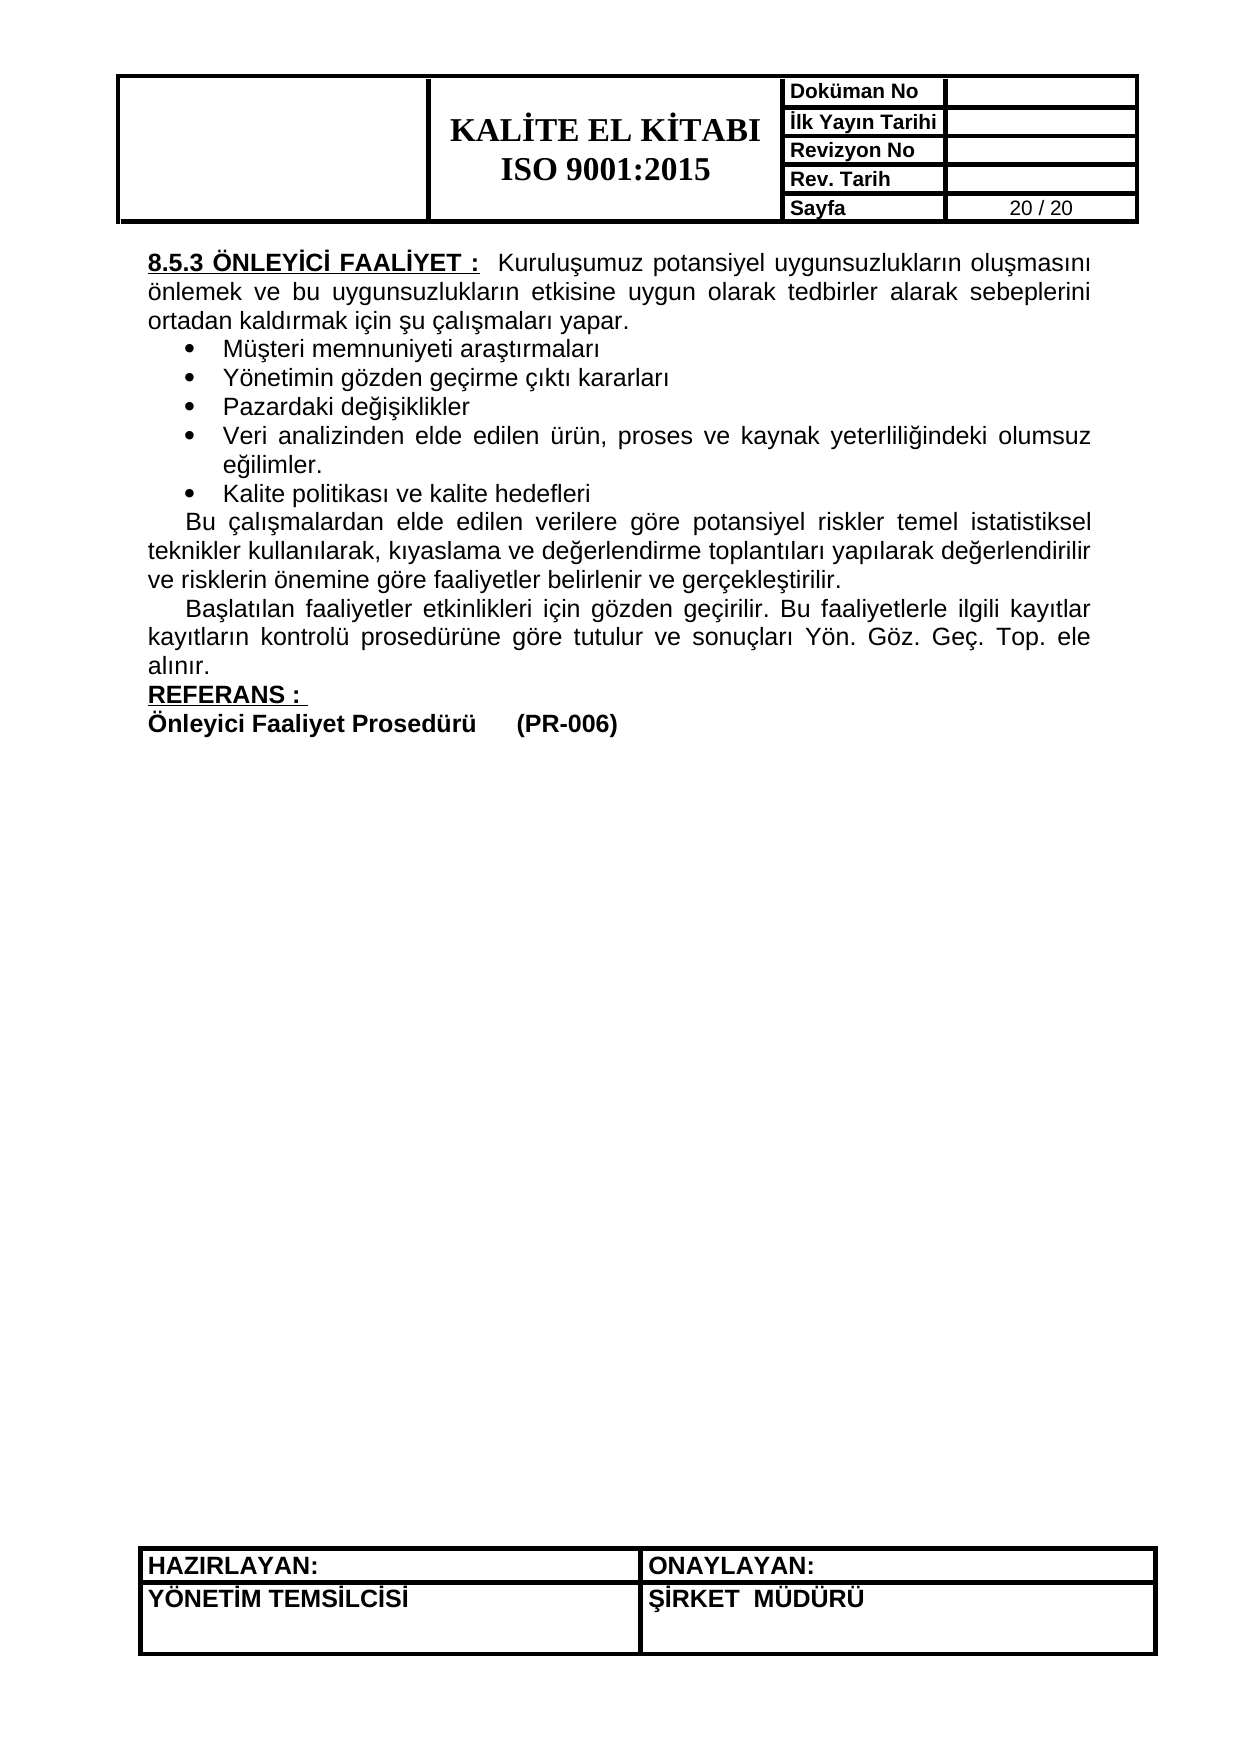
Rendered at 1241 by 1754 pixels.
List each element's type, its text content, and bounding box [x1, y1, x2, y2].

text Önleyici Faaliyet Prosedürü (PR-006) [148, 709, 1093, 737]
text REFERANS : [148, 680, 1093, 709]
text 8.5.3 ÖNLEYİCİ FAALİYET : Kuruluşumuz potansiyel uygunsuzlukların oluşmasını önlemek ve bu uygunsuzlukların etkisine uygun olarak tedbirler alarak sebeplerini ortadan kaldırmak için şu çalışmaları yapar. [148, 248, 1093, 334]
text Başlatılan faaliyetler etkinlikleri için gözden geçirilir. Bu faaliyetlerle ilgili kayıtlar kayıtların kontrolü prosedürüne göre tutulur ve sonuçları Yön. Göz. Geç. Top. ele alınır. [148, 594, 1093, 680]
list Kalite politikası ve kalite hedefleri [185, 478, 1093, 507]
list Pazardaki değişiklikler [185, 392, 1093, 421]
list Yönetimin gözden geçirme çıktı kararları [185, 363, 1093, 392]
text Bu çalışmalardan elde edilen verilere göre potansiyel riskler temel istatistiksel teknikler kullanılarak, kıyaslama ve değerlendirme toplantıları yapılarak değerlendirilir ve risklerin önemine göre faaliyetler belirlenir ve gerçekleştirilir. [148, 507, 1093, 594]
list Müşteri memnuniyeti araştırmaları [185, 334, 1093, 363]
list Veri analizinden elde edilen ürün, proses ve kaynak yeterliliğindeki olumsuz eğilimler. [185, 421, 1093, 478]
